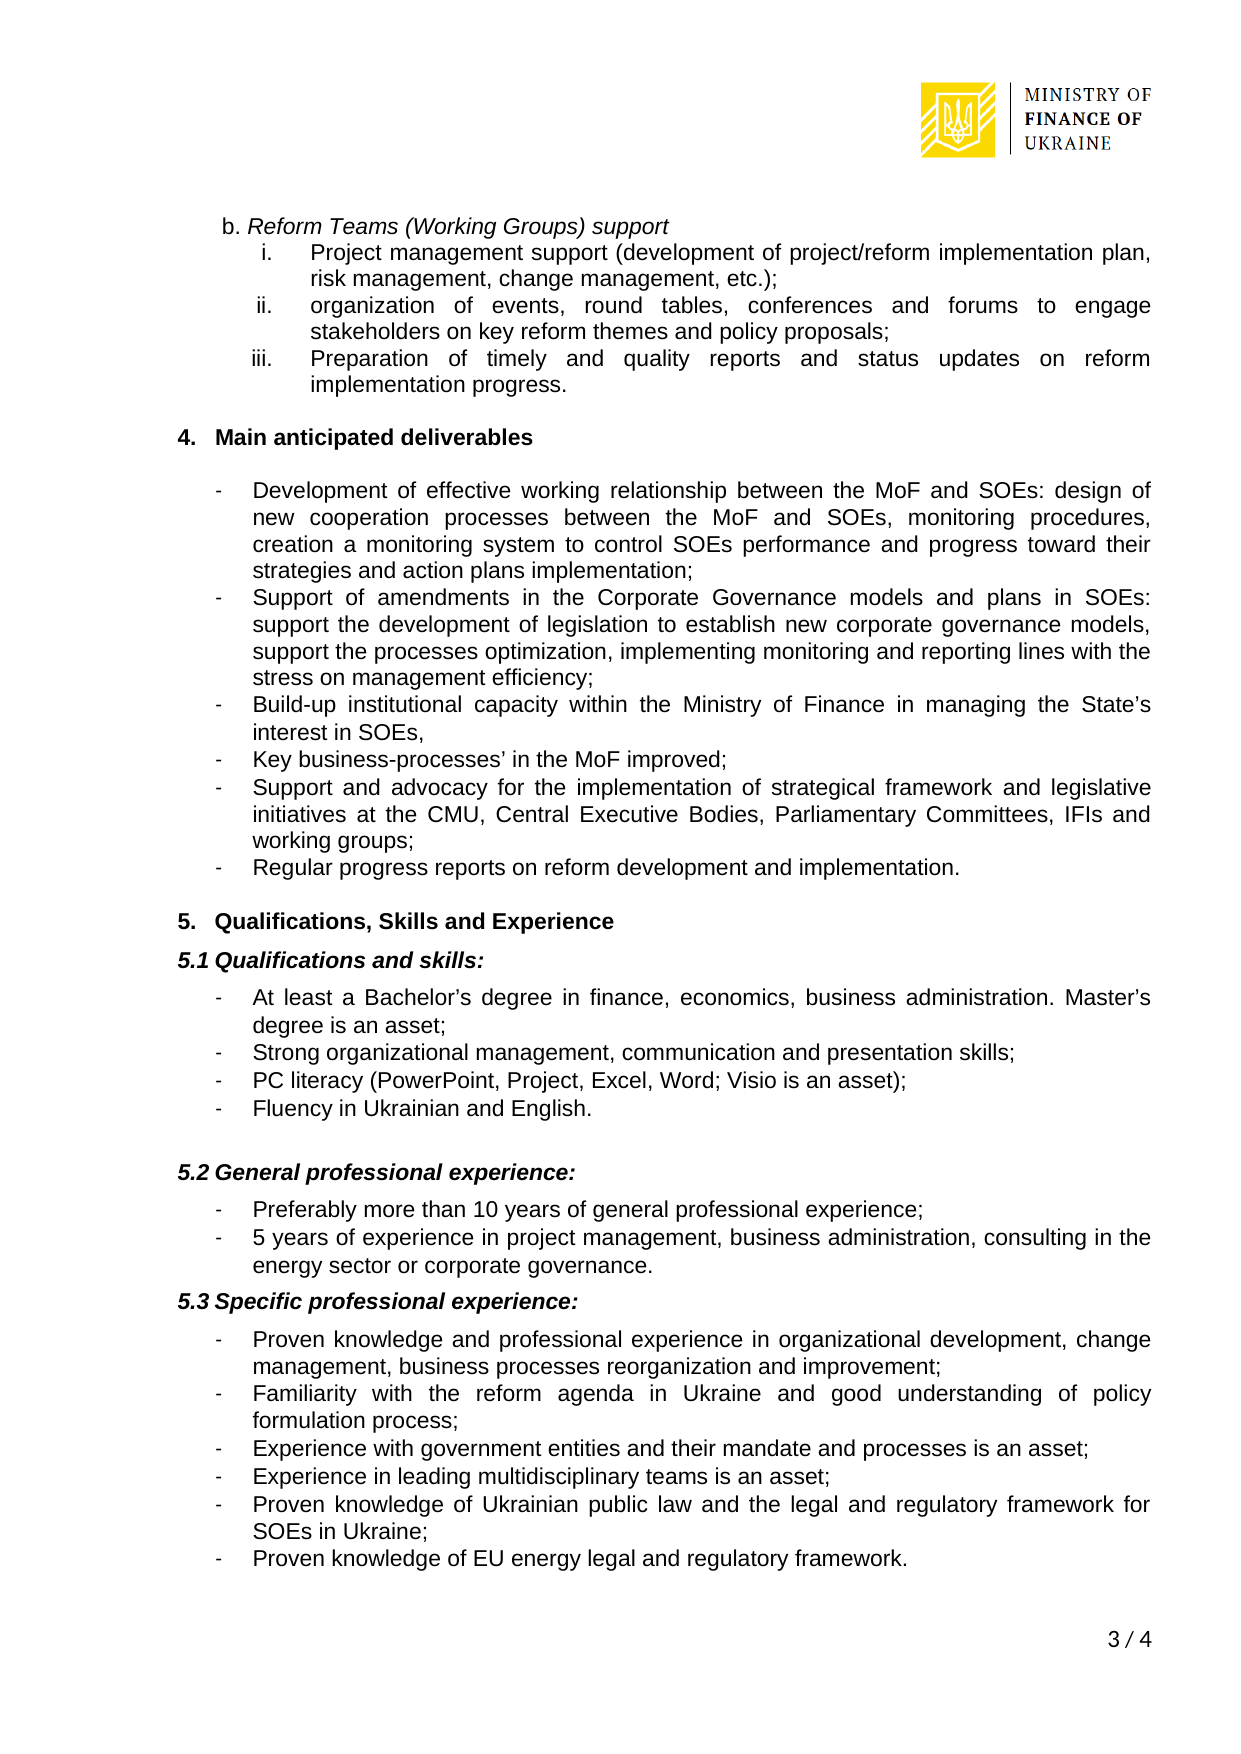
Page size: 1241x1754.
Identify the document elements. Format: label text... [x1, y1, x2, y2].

list Experience in leading multidisciplinary teams is an asset; [215, 1462, 1152, 1490]
list Main anticipated deliverables [177, 423, 1152, 450]
list Fluency in Ukrainian and English. [215, 1094, 1152, 1122]
list Qualifications, Skills and Experience [177, 908, 1152, 934]
list Strong organizational management, communication and presentation skills; [215, 1038, 1152, 1066]
list Preferably more than 10 years of general professional experience; [215, 1196, 1152, 1223]
list PC literacy (PowerPoint, Project, Excel, Word; Visio is an asset); [215, 1066, 1152, 1094]
list Familiarity with the reform agenda in Ukraine and good understanding of policy formulation process; [215, 1379, 1152, 1434]
list General professional experience: [177, 1159, 1152, 1185]
list b. Reform Teams (Working Groups) support [222, 213, 1152, 239]
list Project management support (development of project/reform implementation plan, risk management, change management, etc.); [273, 239, 1152, 292]
list organization of events, round tables, conferences and forums to engage stakeholders on key reform themes and policy proposals; [273, 292, 1152, 344]
list Specific professional experience: [177, 1288, 1152, 1315]
list Support and advocacy for the implementation of strategical framework and legislative initiatives at the CMU, Central Executive Bodies, Parliamentary Committees, IFIs and working groups; [215, 773, 1152, 853]
list Proven knowledge and professional experience in organizational development, change management, business processes reorganization and improvement; [215, 1325, 1152, 1379]
list 5 years of experience in project management, business administration, consulting in the energy sector or corporate governance. [215, 1223, 1152, 1278]
list Proven knowledge of Ukrainian public law and the legal and regulatory framework for SOEs in Ukraine; [215, 1490, 1152, 1544]
list Regular progress reports on reform development and implementation. [215, 853, 1152, 882]
list Proven knowledge of EU energy legal and regulatory framework. [215, 1544, 1152, 1572]
list Build-up institutional capacity within the Ministry of Finance in managing the State’s interest in SOEs, [215, 690, 1152, 745]
list Preparation of timely and quality reports and status updates on reform implementation progress. [273, 344, 1152, 397]
list Key business-processes’ in the MoF improved; [215, 745, 1152, 773]
list Qualifications and skills: [177, 947, 1152, 973]
list Experience with government entities and their mandate and processes is an asset; [215, 1434, 1152, 1462]
list At least a Bachelor’s degree in finance, economics, business administration. Master’s degree is an asset; [215, 983, 1152, 1038]
list Development of effective working relationship between the MoF and SOEs: design of new cooperation processes between the MoF and SOEs, monitoring procedures, creation a monitoring system to control SOEs performance and progress toward their strategies and action plans implementation; [215, 476, 1152, 583]
list Support of amendments in the Corporate Governance models and plans in SOEs: support the development of legislation to establish new corporate governance models, support the processes optimization, implementing monitoring and reporting lines with the stress on management efficiency; [215, 583, 1152, 690]
picture [916, 73, 1152, 164]
